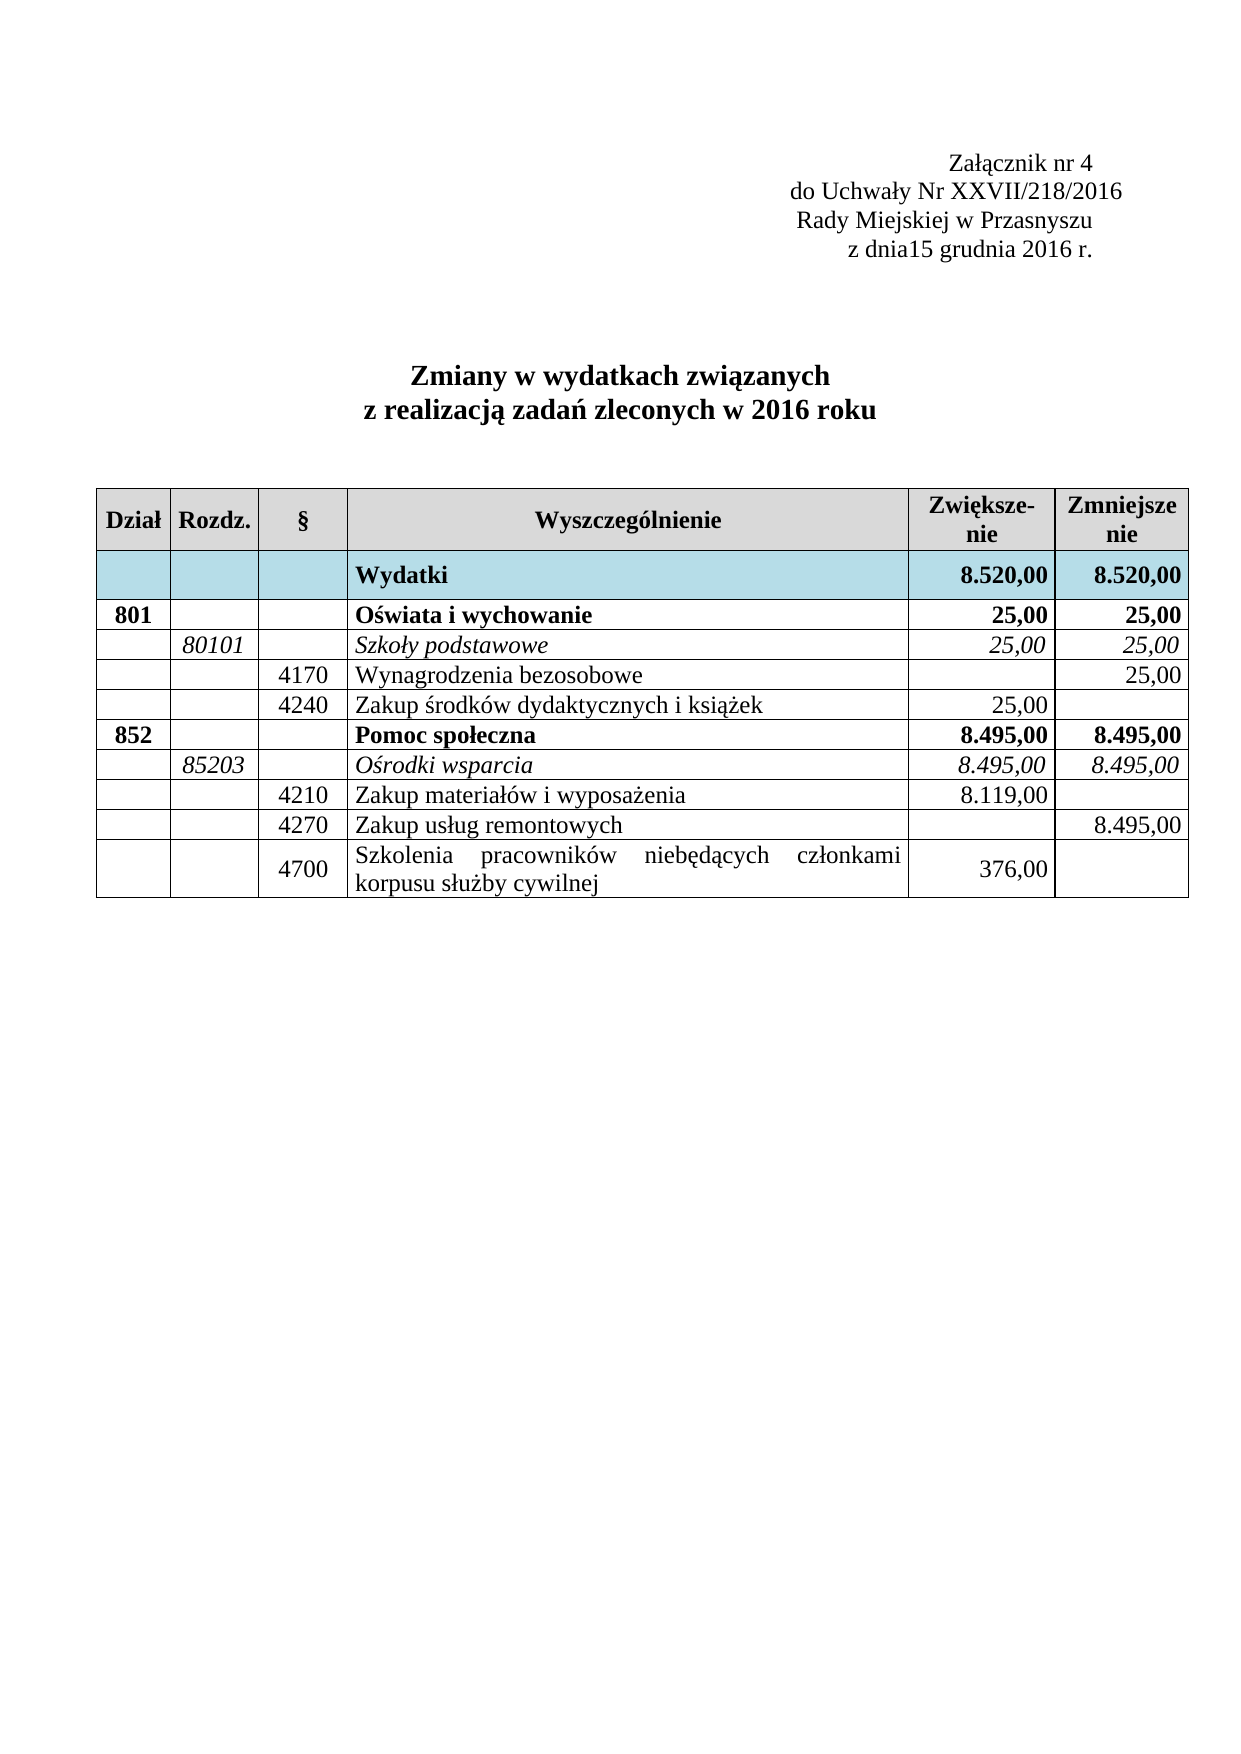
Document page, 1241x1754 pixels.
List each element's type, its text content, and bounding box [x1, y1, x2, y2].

table_cell Oświata i wychowanie [348, 600, 908, 629]
table_cell 25,00 [909, 600, 1054, 629]
table_cell [97, 551, 170, 599]
table_cell Wynagrodzenia bezosobowe [348, 660, 908, 689]
table_cell [259, 720, 347, 749]
table_cell [1056, 690, 1188, 719]
table_cell [259, 600, 347, 629]
table_cell 25,00 [1056, 660, 1188, 689]
table_cell 4700 [259, 840, 347, 897]
table_cell [97, 660, 170, 689]
table_cell 4170 [259, 660, 347, 689]
table_cell [97, 690, 170, 719]
table_cell 80101 [171, 630, 258, 659]
table_cell [171, 840, 258, 897]
table_cell 4240 [259, 690, 347, 719]
text Załącznik nr 4 [148, 148, 1093, 176]
table_header Rozdz. [171, 489, 258, 550]
table_cell [1056, 780, 1188, 809]
table_cell [171, 660, 258, 689]
table_cell 25,00 [909, 690, 1054, 719]
table_cell 25,00 [1056, 600, 1188, 629]
table_cell 852 [97, 720, 170, 749]
table_cell [259, 750, 347, 779]
table_cell [909, 810, 1054, 839]
table_cell [97, 840, 170, 897]
table_cell [259, 551, 347, 599]
table_cell 8.495,00 [909, 750, 1054, 779]
table_cell 4210 [259, 780, 347, 809]
table_cell Szkoły podstawowe [348, 630, 908, 659]
table_cell 8.119,00 [909, 780, 1054, 809]
table_header Dział [97, 489, 170, 550]
table_cell [171, 690, 258, 719]
table_cell [97, 780, 170, 809]
text do Uchwały Nr XXVII/218/2016 [148, 176, 1122, 205]
table_cell 85203 [171, 750, 258, 779]
table_cell [97, 630, 170, 659]
table_header § [259, 489, 347, 550]
table_header Zwiększe- nie [909, 489, 1054, 550]
table_cell [171, 810, 258, 839]
table_cell 8.520,00 [909, 551, 1054, 599]
text Zmiany w wydatkach związanych [148, 358, 1093, 392]
table_cell [259, 630, 347, 659]
table_header Wyszczególnienie [348, 489, 908, 550]
table_cell Zakup usług remontowych [348, 810, 908, 839]
table_cell 801 [97, 600, 170, 629]
table_cell 8.495,00 [1056, 810, 1188, 839]
table_cell [909, 660, 1054, 689]
text Rady Miejskiej w Przasnyszu [148, 205, 1093, 234]
table_cell [97, 750, 170, 779]
table_cell 4270 [259, 810, 347, 839]
table_header Zmniejszenie [1056, 489, 1188, 550]
table_cell Ośrodki wsparcia [348, 750, 908, 779]
table_cell [171, 780, 258, 809]
table_cell [1056, 840, 1188, 897]
table_cell [171, 720, 258, 749]
table_cell [97, 810, 170, 839]
table_cell Zakup materiałów i wyposażenia [348, 780, 908, 809]
table_cell Szkolenia pracowników niebędących członkami korpusu służby cywilnej [348, 840, 908, 897]
text z realizacją zadań zleconych w 2016 roku [148, 392, 1093, 426]
table_cell 8.495,00 [1056, 720, 1188, 749]
table_cell [171, 551, 258, 599]
text z dnia15 grudnia 2016 r. [148, 234, 1093, 263]
table_cell 8.520,00 [1056, 551, 1188, 599]
table_cell 8.495,00 [1056, 750, 1188, 779]
table_cell 376,00 [909, 840, 1054, 897]
table_cell 25,00 [1056, 630, 1188, 659]
table_cell [171, 600, 258, 629]
table_cell Zakup środków dydaktycznych i książek [348, 690, 908, 719]
table_cell Pomoc społeczna [348, 720, 908, 749]
table_cell 8.495,00 [909, 720, 1054, 749]
table_cell 25,00 [909, 630, 1054, 659]
table_cell Wydatki [348, 551, 908, 599]
